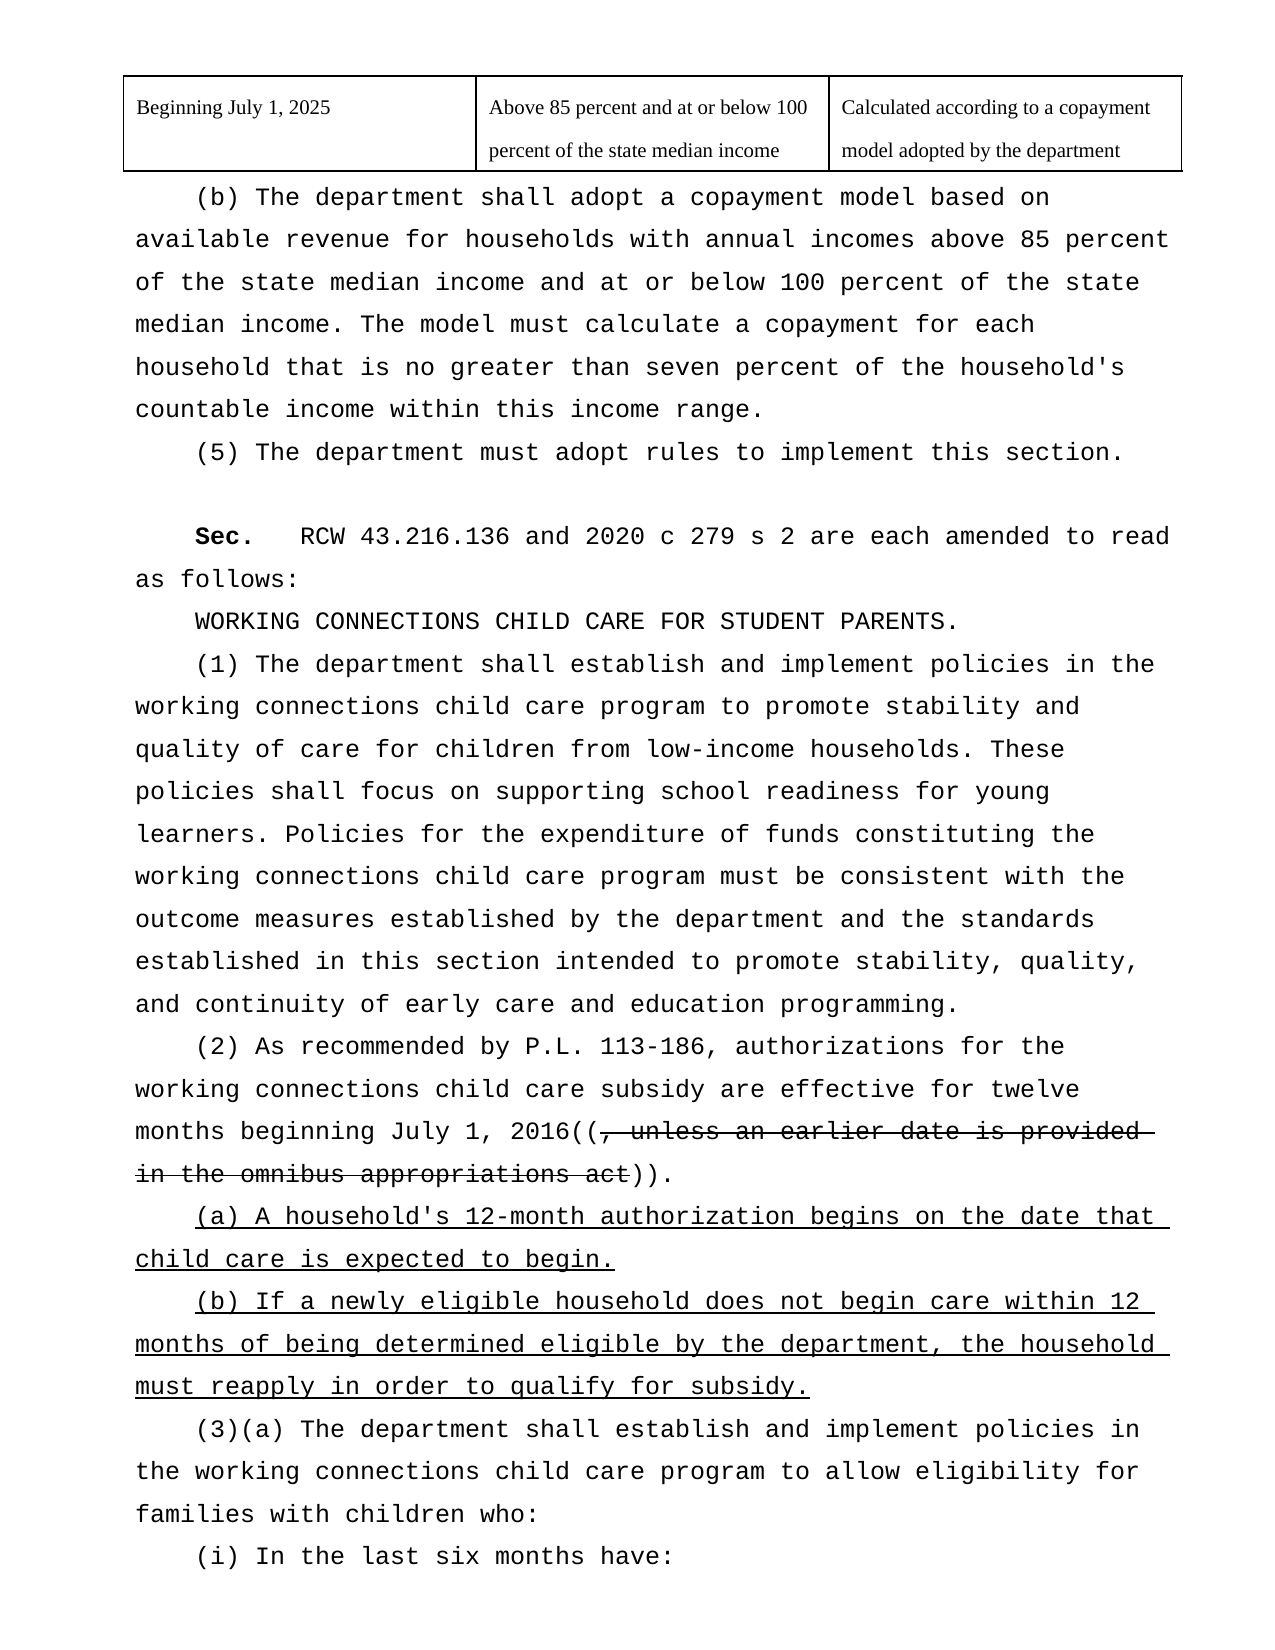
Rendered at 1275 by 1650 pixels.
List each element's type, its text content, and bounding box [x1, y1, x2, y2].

table_cell Calculated according to a copayment model adopted by the department [830, 77, 1181, 170]
text Sec. RCW 43.216.136 and 2020 c 279 s 2 are each amended to read as follows: [135, 511, 1170, 596]
text (1) The department shall establish and implement policies in the working connections child care program to promote stability and quality of care for children from low-income households. These policies shall focus on supporting school readiness for young learners. Policies for the expenditure of funds constituting the working connections child care program must be consistent with the outcome measures established by the department and the standards established in this section intended to promote stability, quality, and continuity of early care and education programming. [135, 638, 1170, 1021]
table_cell Above 85 percent and at or below 100 percent of the state median income [477, 77, 828, 170]
text (b) If a newly eligible household does not begin care within 12 months of being determined eligible by the department, the household must reapply in order to qualify for subsidy. [135, 1276, 1170, 1354]
text WORKING CONNECTIONS CHILD CARE FOR STUDENT PARENTS. [135, 596, 1170, 638]
text (b) The department shall adopt a copayment model based on available revenue for households with annual incomes above 85 percent of the state median income and at or below 100 percent of the state median income. The model must calculate a copayment for each household that is no greater than seven percent of the household's countable income within this income range. [135, 172, 1170, 426]
text (i) In the last six months have: [135, 1531, 1170, 1573]
text (2) As recommended by P.L. 113-186, authorizations for the working connections child care subsidy are effective for twelve months beginning July 1, 2016((, unless an earlier date is provided in the omnibus appropriations act)). [135, 1021, 1170, 1191]
text (5) The department must adopt rules to implement this section. [135, 426, 1170, 469]
text (b) If a newly eligible household does not begin care within 12 months of being determined eligible by the department, the household must reapply in order to qualify for subsidy. [135, 1356, 1170, 1403]
text (a) A household's 12-month authorization begins on the date that child care is expected to begin. [135, 1191, 1170, 1276]
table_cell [124, 77, 475, 170]
text (3)(a) The department shall establish and implement policies in the working connections child care program to allow eligibility for families with children who: [135, 1403, 1170, 1531]
